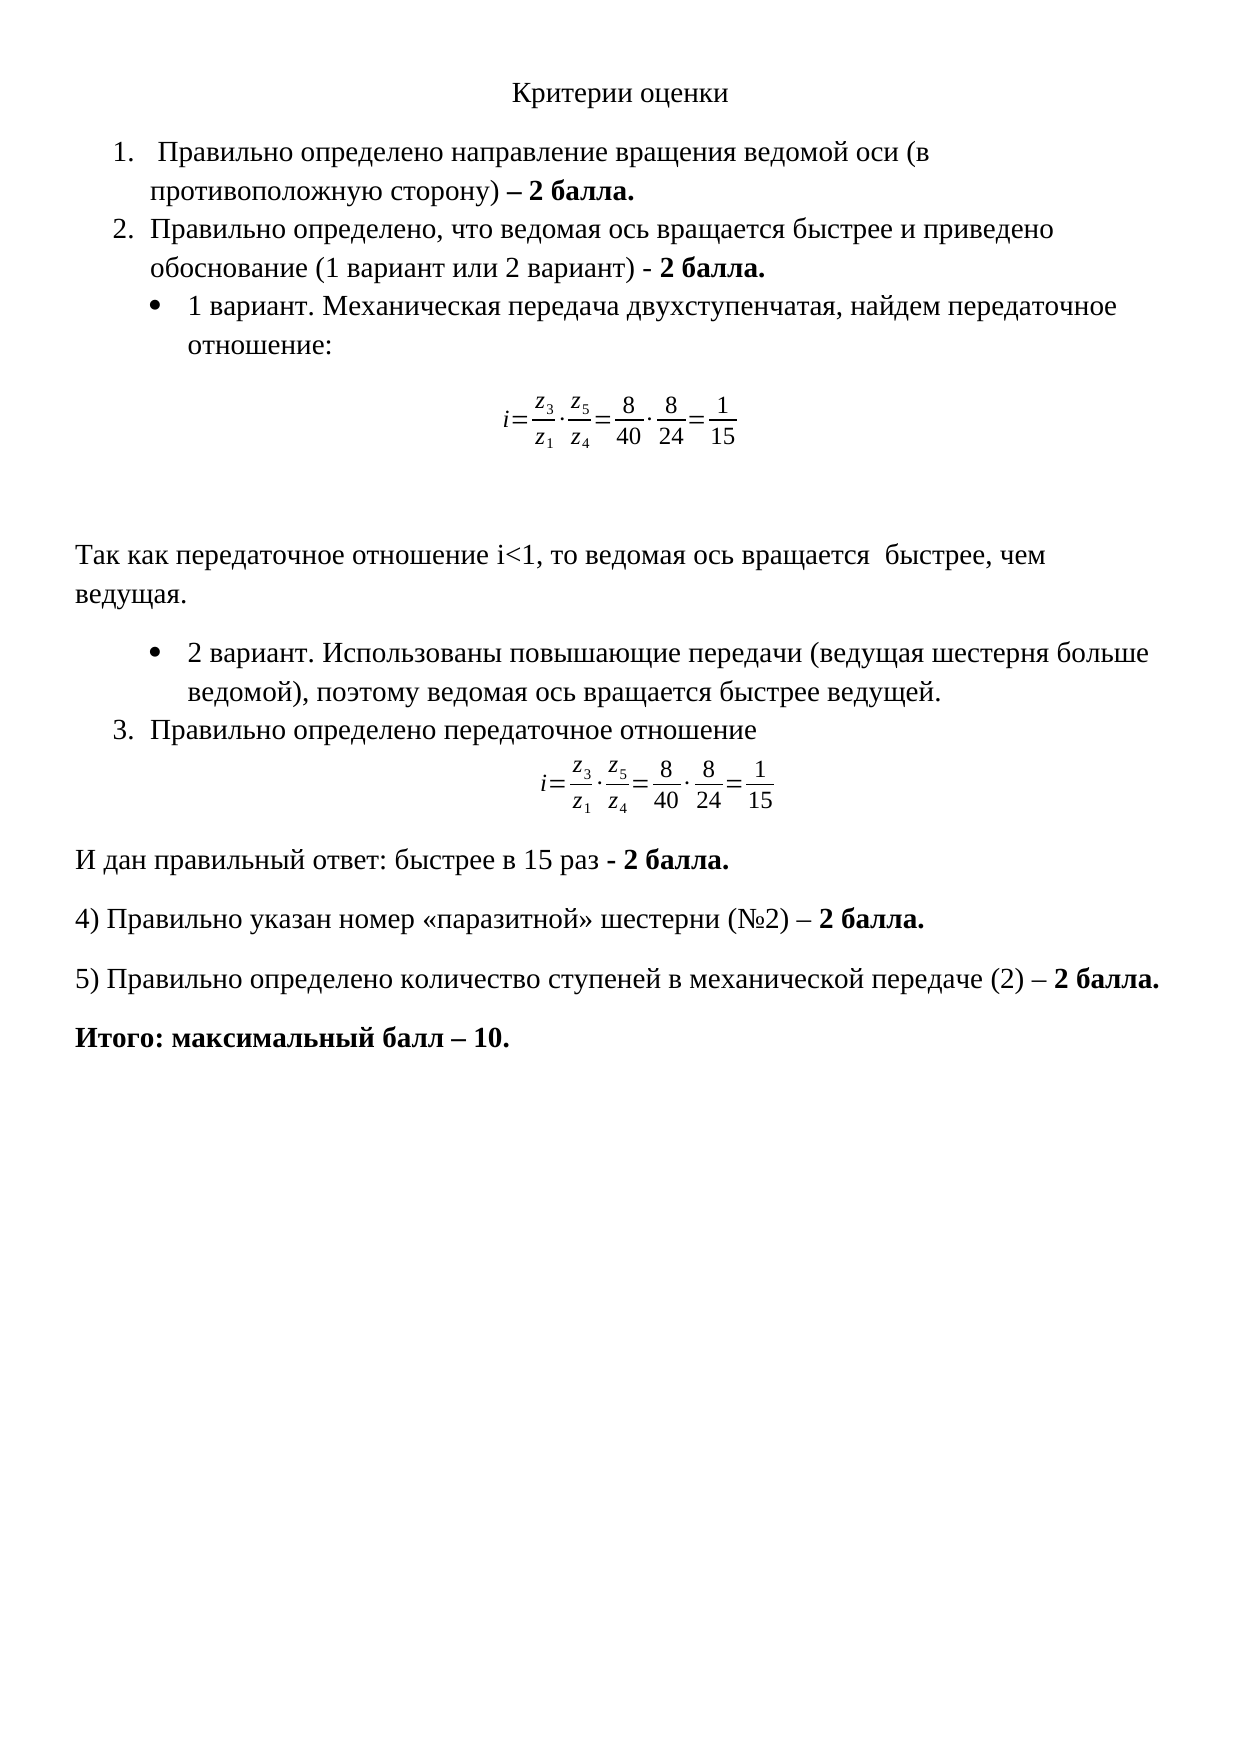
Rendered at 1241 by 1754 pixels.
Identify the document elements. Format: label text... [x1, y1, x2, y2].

text 5) Правильно определено количество ступеней в механической передаче (2) – 2 балла. [75, 961, 1165, 994]
text Итого: максимальный балл – 10. [75, 1020, 1165, 1054]
text 4) Правильно указан номер «паразитной» шестерни (№2) – 2 балла. [75, 902, 1165, 935]
text Так как передаточное отношение i<1, то ведомая ось вращается быстрее, чем ведущая. [75, 537, 1165, 609]
list Правильно определено передаточное отношение [112, 712, 1165, 746]
list Правильно определено, что ведомая ось вращается быстрее и приведено обоснование (1 вариант или 2 вариант) - 2 балла. [112, 211, 1165, 283]
list 2 вариант. Использованы повышающие передачи (ведущая шестерня больше ведомой), поэтому ведомая ось вращается быстрее ведущей. [150, 635, 1165, 707]
list 1 вариант. Механическая передача двухступенчатая, найдем передаточное отношение: [150, 288, 1165, 361]
text И дан правильный ответ: быстрее в 15 раз - 2 балла. [75, 842, 1165, 876]
list Правильно определено направление вращения ведомой оси (в противоположную сторону) – 2 балла. [112, 134, 1165, 206]
text Критерии оценки [75, 75, 1165, 108]
